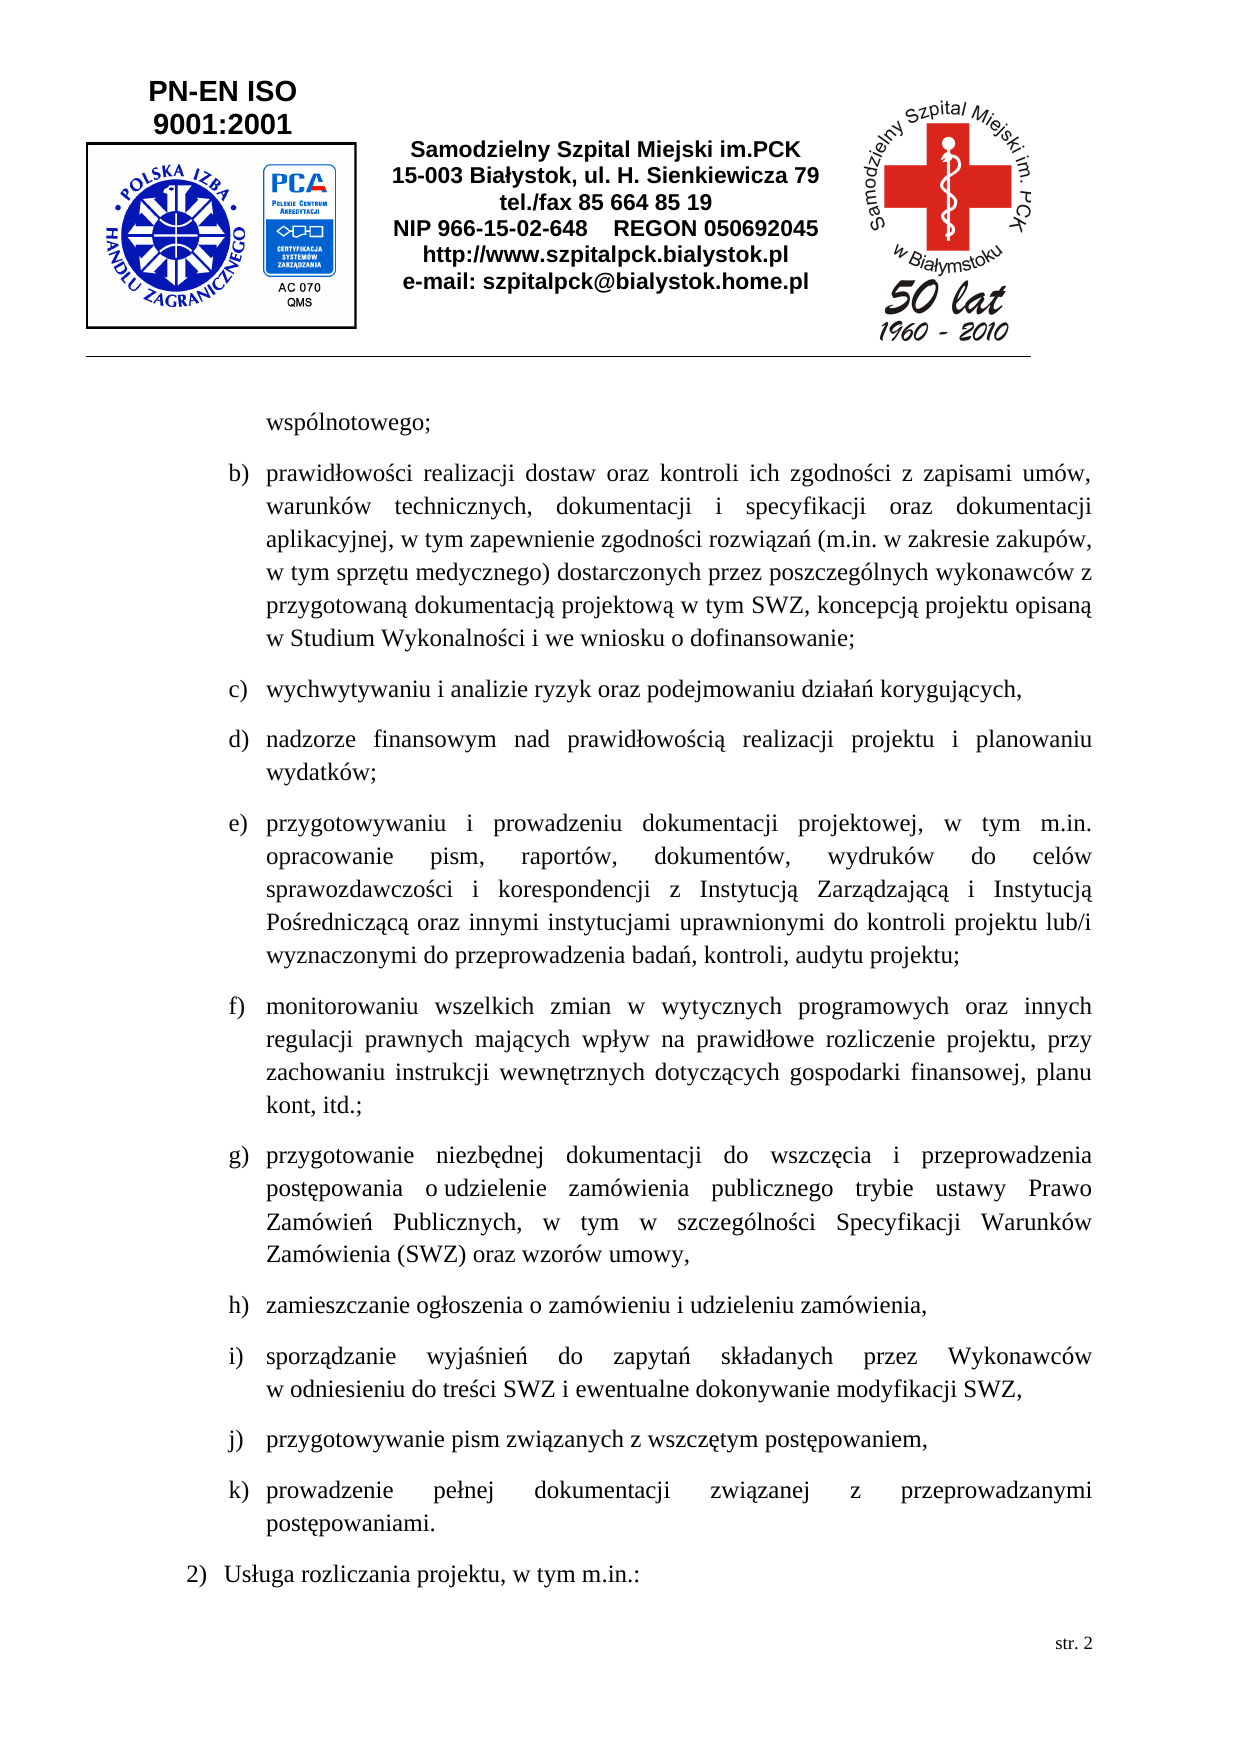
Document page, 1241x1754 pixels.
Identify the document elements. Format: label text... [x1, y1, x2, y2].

list Usługa rozliczania projektu, w tym m.in.: [186, 1559, 1093, 1587]
list przygotowanie niezbędnej dokumentacji do wszczęcia i przeprowadzenia postępowania o udzielenie zamówienia publicznego trybie ustawy Prawo Zamówień Publicznych, w tym w szczególności Specyfikacji Warunków Zamówienia (SWZ) oraz wzorów umowy, [228, 1141, 1093, 1268]
list wychwytywaniu i analizie ryzyk oraz podejmowaniu działań korygujących, [228, 674, 1093, 703]
list przygotowywanie pism związanych z wszczętym postępowaniem, [228, 1424, 1093, 1453]
list zamieszczanie ogłoszenia o zamówieniu i udzieleniu zamówienia, [228, 1290, 1093, 1319]
list sporządzanie wyjaśnień do zapytań składanych przez Wykonawców w odniesieniu do treści SWZ i ewentualne dokonywanie modyfikacji SWZ, [228, 1341, 1093, 1403]
picture [86, 142, 357, 329]
list przygotowywaniu i prowadzeniu dokumentacji projektowej, w tym m.in. opracowanie pism, raportów, dokumentów, wydruków do celów sprawozdawczości i korespondencji z Instytucją Zarządzającą i Instytucją Pośredniczącą oraz innymi instytucjami uprawnionymi do kontroli projektu lub/i wyznaczonymi do przeprowadzenia badań, kontroli, audytu projektu; [228, 808, 1093, 969]
picture [863, 100, 1031, 341]
list nadzorze finansowym nad prawidłowością realizacji projektu i planowaniu wydatków; [228, 724, 1093, 786]
list monitorowaniu wszelkich zmian w wytycznych programowych oraz innych regulacji prawnych mających wpływ na prawidłowe rozliczenie projektu, przy zachowaniu instrukcji wewnętrznych dotyczących gospodarki finansowej, planu kont, itd.; [228, 991, 1093, 1119]
list prawidłowości realizacji dostaw oraz kontroli ich zgodności z zapisami umów, warunków technicznych, dokumentacji i specyfikacji oraz dokumentacji aplikacyjnej, w tym zapewnienie zgodności rozwiązań (m.in. w zakresie zakupów, w tym sprzętu medycznego) dostarczonych przez poszczególnych wykonawców z przygotowaną dokumentacją projektową w tym SWZ, koncepcją projektu opisaną w Studium Wykonalności i we wniosku o dofinansowanie; [228, 458, 1093, 652]
list prowadzenie pełnej dokumentacji związanej z przeprowadzanymi postępowaniami. [228, 1475, 1093, 1537]
